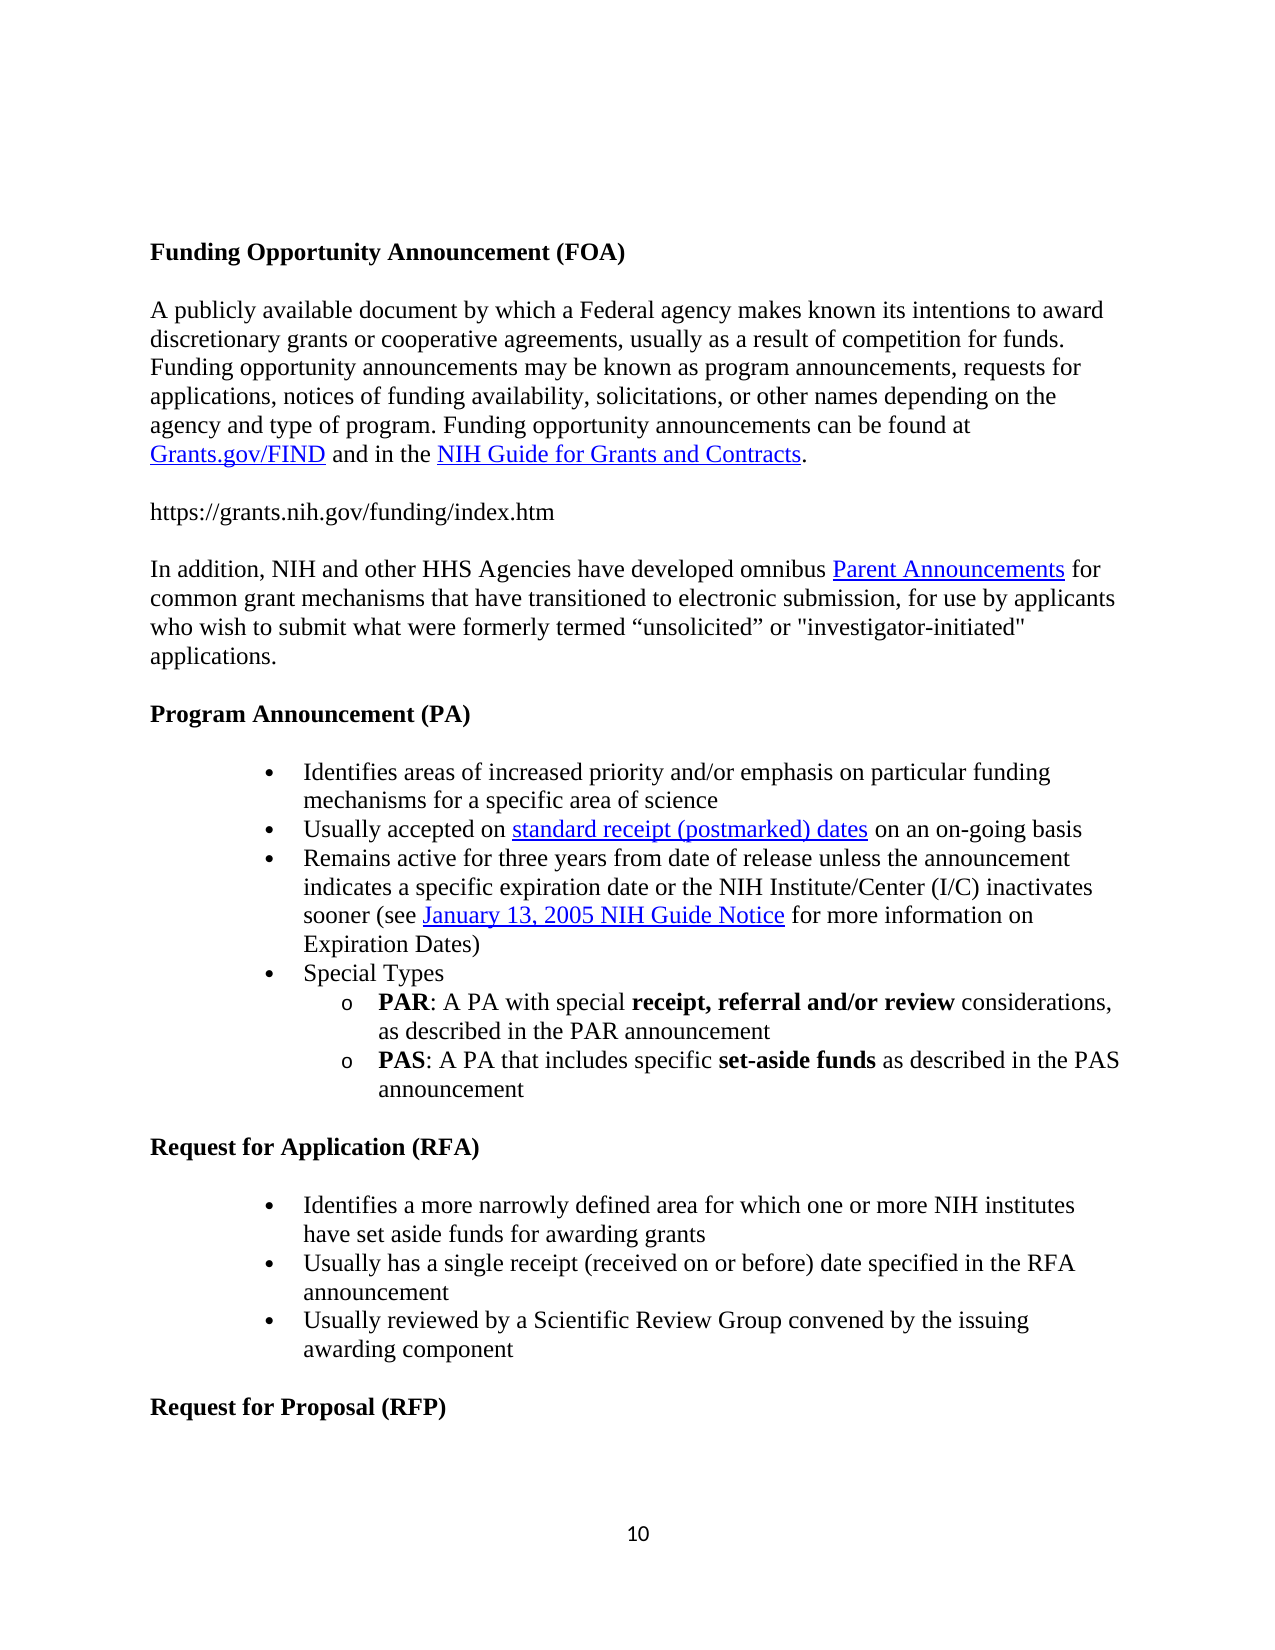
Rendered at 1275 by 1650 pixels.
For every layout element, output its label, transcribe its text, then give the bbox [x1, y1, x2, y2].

list Usually has a single receipt (received on or before) date specified in the RFA announcement [266, 1248, 1125, 1305]
list PAR: A PA with special receipt, referral and/or review considerations, as described in the PAR announcement [341, 987, 1125, 1045]
list Identifies a more narrowly defined area for which one or more NIH institutes have set aside funds for awarding grants [266, 1190, 1125, 1248]
text https://grants.nih.gov/funding/index.htm [150, 497, 1125, 525]
text Program Announcement (PA) [150, 699, 1125, 727]
text In addition, NIH and other HHS Agencies have developed omnibus Parent Announcements for common grant mechanisms that have transitioned to electronic submission, for use by applicants who wish to submit what were formerly termed “unsolicited” or "investigator-initiated" applications. [150, 554, 1125, 669]
text Funding Opportunity Announcement (FOA) [150, 237, 1125, 266]
list Special Types [266, 958, 1125, 987]
list Identifies areas of increased priority and/or emphasis on particular funding mechanisms for a specific area of science [266, 757, 1125, 814]
list PAS: A PA that includes specific set-aside funds as described in the PAS announcement [341, 1045, 1125, 1103]
text Request for Application (RFA) [150, 1132, 1125, 1161]
text Request for Proposal (RFP) [150, 1392, 1125, 1421]
text A publicly available document by which a Federal agency makes known its intentions to award discretionary grants or cooperative agreements, usually as a result of competition for funds. Funding opportunity announcements may be known as program announcements, requests for applications, notices of funding availability, solicitations, or other names depending on the agency and type of program. Funding opportunity announcements can be found at Grants.gov/FIND and in the NIH Guide for Grants and Contracts. [150, 295, 1125, 467]
list Usually accepted on standard receipt (postmarked) dates on an on-going basis [266, 814, 1125, 843]
list Usually reviewed by a Scientific Review Group convened by the issuing awarding component [266, 1305, 1125, 1363]
list Remains active for three years from date of release unless the announcement indicates a specific expiration date or the NIH Institute/Center (I/C) inactivates sooner (see January 13, 2005 NIH Guide Notice for more information on Expiration Dates) [266, 843, 1125, 958]
